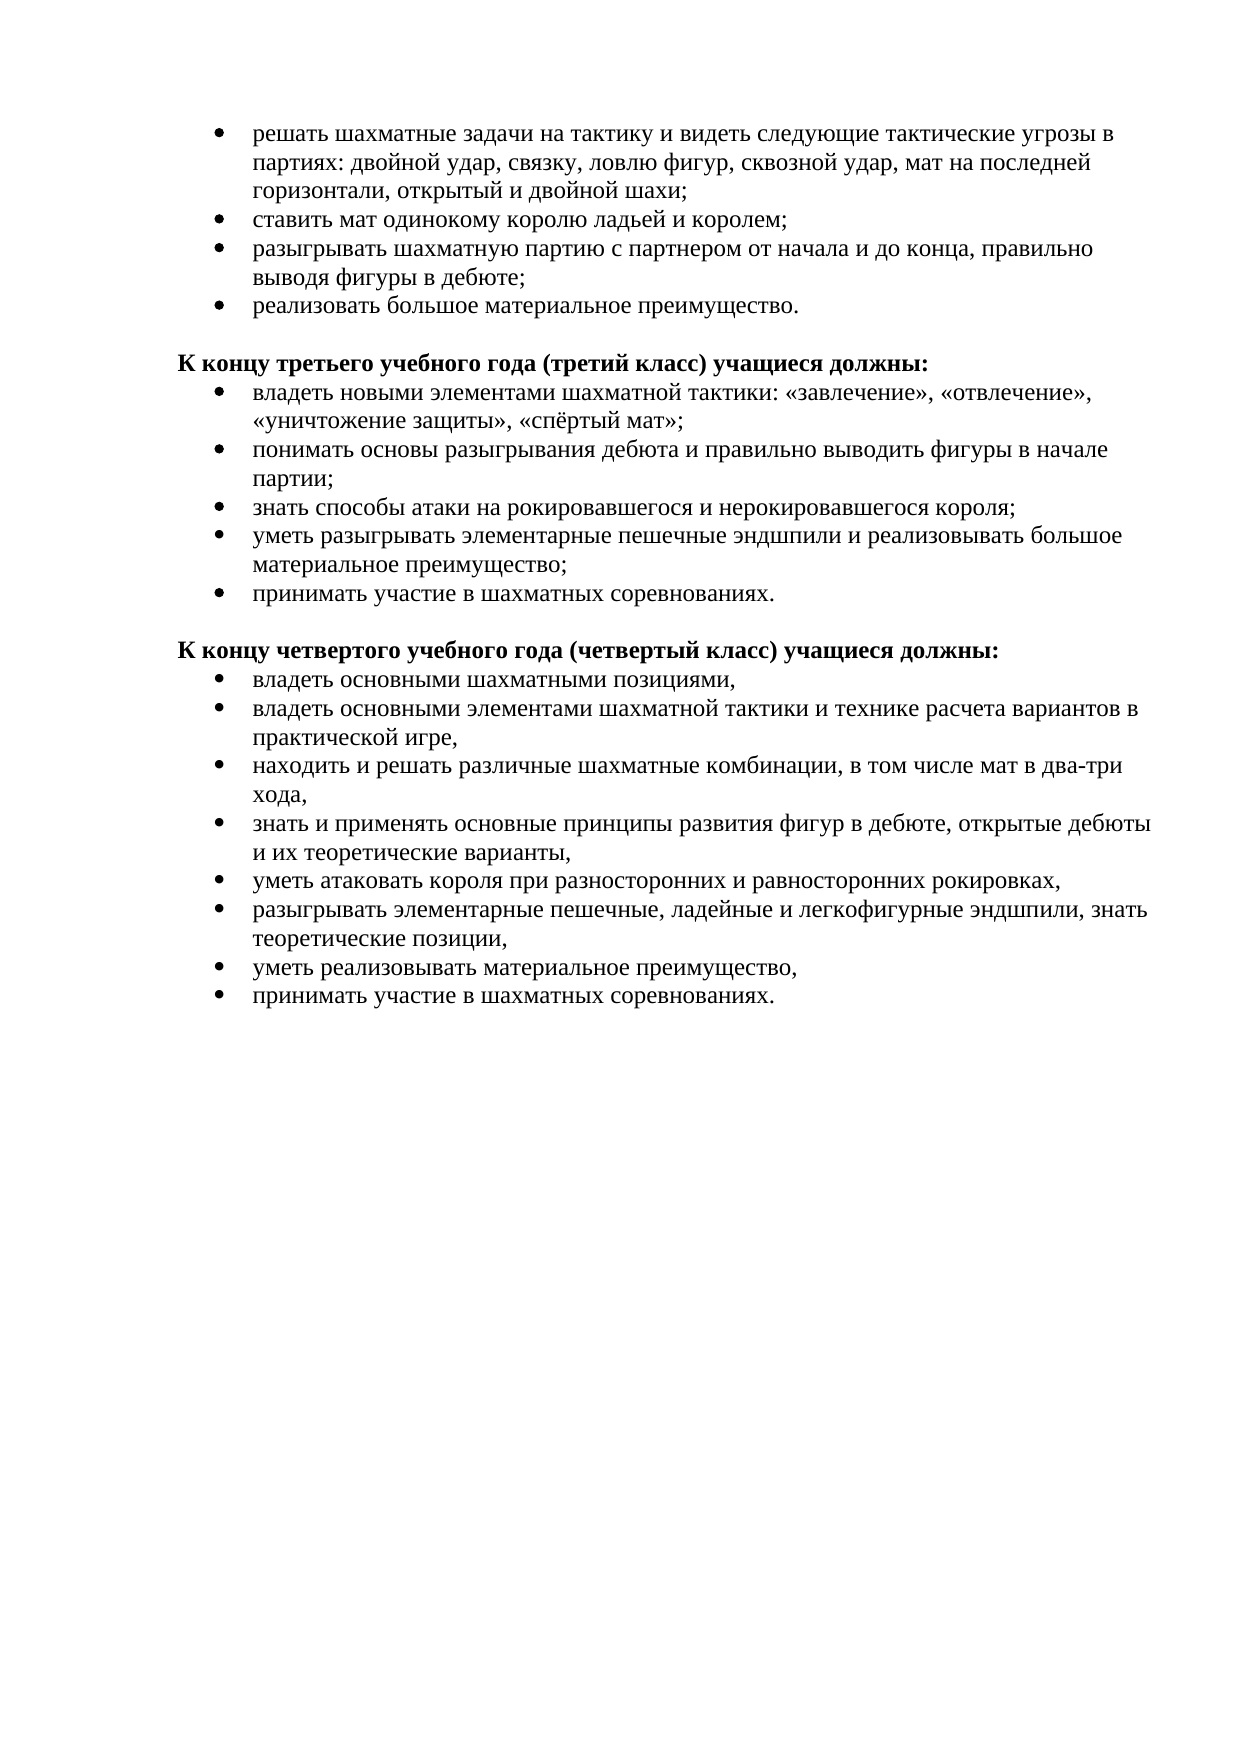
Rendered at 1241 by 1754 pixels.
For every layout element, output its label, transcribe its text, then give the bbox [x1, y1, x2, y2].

list разыгрывать элементарные пешечные, ладейные и легкофигурные эндшпили, знать теоретические позиции, [215, 894, 1152, 952]
list находить и решать различные шахматные комбинации, в том числе мат в два-три хода, [215, 751, 1152, 808]
list решать шахматные задачи на тактику и видеть следующие тактические угрозы в партиях: двойной удар, связку, ловлю фигур, сквозной удар, мат на последней горизонтали, открытый и двойной шахи; [215, 118, 1152, 204]
list знать способы атаки на рокировавшегося и нерокировавшегося короля; [215, 492, 1152, 521]
list уметь реализовывать материальное преимущество, [215, 952, 1152, 981]
list понимать основы разыгрывания дебюта и правильно выводить фигуры в начале партии; [215, 434, 1152, 492]
list разыгрывать шахматную партию с партнером от начала и до конца, правильно выводя фигуры в дебюте; [215, 233, 1152, 291]
list уметь атаковать короля при разносторонних и равносторонних рокировках, [215, 866, 1152, 894]
list реализовать большое материальное преимущество. [215, 291, 1152, 319]
list принимать участие в шахматных соревнованиях. [215, 578, 1152, 607]
list владеть новыми элементами шахматной тактики: «завлечение», «отвлечение», «уничтожение защиты», «спёртый мат»; [215, 377, 1152, 434]
list принимать участие в шахматных соревнованиях. [215, 981, 1152, 1009]
list знать и применять основные принципы развития фигур в дебюте, открытые дебюты и их теоретические варианты, [215, 808, 1152, 866]
list владеть основными шахматными позициями, [215, 664, 1152, 693]
list ставить мат одинокому королю ладьей и королем; [215, 204, 1152, 233]
list уметь разыгрывать элементарные пешечные эндшпили и реализовывать большое материальное преимущество; [215, 521, 1152, 578]
list владеть основными элементами шахматной тактики и технике расчета вариантов в практической игре, [215, 693, 1152, 751]
text К концу четвертого учебного года (четвертый класс) учащиеся должны: [177, 636, 1152, 664]
text К концу третьего учебного года (третий класс) учащиеся должны: [177, 348, 1152, 377]
